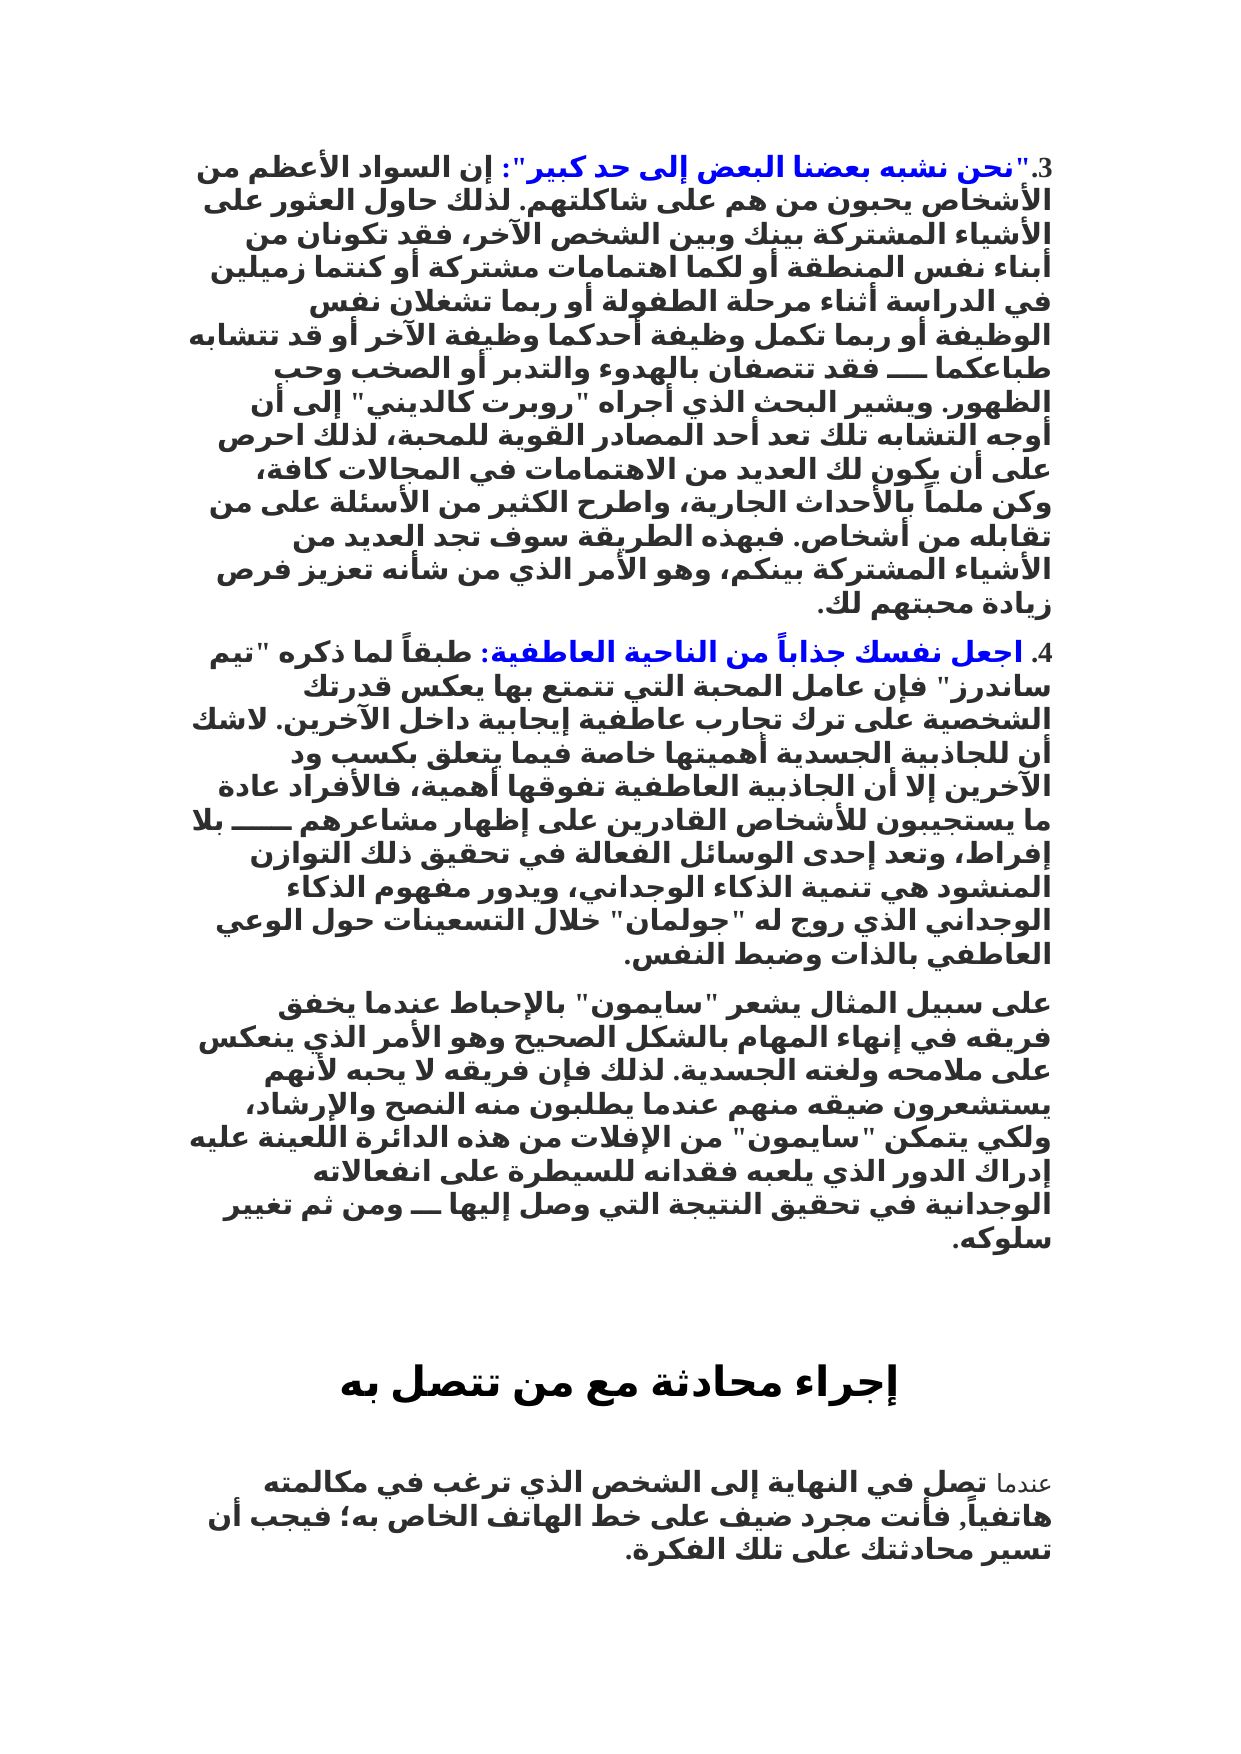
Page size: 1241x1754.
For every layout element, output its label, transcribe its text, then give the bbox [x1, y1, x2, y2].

text على سبيل المثال يشعر "سايمون" بالإحباط عندما يخفق فريقه في إنهاء المهام بالشكل الصحيح وهو الأمر الذي ينعكس على ملامحه ولغته الجسدية. لذلك فإن فريقه لا يحبه لأنهم يستشعرون ضيقه منهم عندما يطلبون منه النصح والإرشاد، ولكي يتمكن "سايمون" من الإفلات من هذه الدائرة اللعينة عليه إدراك الدور الذي يلعبه فقدانه للسيطرة على انفعالاته الوجدانية في تحقيق النتيجة التي وصل إليها ـــ ومن ثم تغيير سلوكه. [187, 986, 1053, 1254]
text 3."نحن نشبه بعضنا البعض إلى حد كبير": إن السواد الأعظم من الأشخاص يحبون من هم على شاكلتهم. لذلك حاول العثور على الأشياء المشتركة بينك وبين الشخص الآخر، فقد تكونان من أبناء نفس المنطقة أو لكما اهتمامات مشتركة أو كنتما زميلين في الدراسة أثناء مرحلة الطفولة أو ربما تشغلان نفس الوظيفة أو ربما تكمل وظيفة أحدكما وظيفة الآخر أو قد تتشابه طباعكما ــــ فقد تتصفان بالهدوء والتدبر أو الصخب وحب الظهور. ويشير البحث الذي أجراه "روبرت كالديني" إلى أن أوجه التشابه تلك تعد أحد المصادر القوية للمحبة، لذلك احرص على أن يكون لك العديد من الاهتمامات في المجالات كافة، وكن ملماً بالأحداث الجارية، واطرح الكثير من الأسئلة على من تقابله من أشخاص. فبهذه الطريقة سوف تجد العديد من الأشياء المشتركة بينكم، وهو الأمر الذي من شأنه تعزيز فرص زيادة محبتهم لك. [187, 150, 1053, 619]
text عندما تصل في النهاية إلى الشخص الذي ترغب في مكالمته هاتفياً, فأنت مجرد ضيف على خط الهاتف الخاص به؛ فيجب أن تسير محادثتك على تلك الفكرة. [187, 1465, 1053, 1566]
text إجراء محادثة مع من تتصل به [187, 1357, 1053, 1405]
text 4. اجعل نفسك جذاباً من الناحية العاطفية: طبقاً لما ذكره "تيم ساندرز" فإن عامل المحبة التي تتمتع بها يعكس قدرتك الشخصية على ترك تجارب عاطفية إيجابية داخل الآخرين. لاشك أن للجاذبية الجسدية أهميتها خاصة فيما يتعلق بكسب ود الآخرين إلا أن الجاذبية العاطفية تفوقها أهمية، فالأفراد عادة ما يستجيبون للأشخاص القادرين على إظهار مشاعرهم ــــــ بلا إفراط، وتعد إحدى الوسائل الفعالة في تحقيق ذلك التوازن المنشود هي تنمية الذكاء الوجداني، ويدور مفهوم الذكاء الوجداني الذي روج له "جولمان" خلال التسعينات حول الوعي العاطفي بالذات وضبط النفس. [187, 635, 1053, 971]
